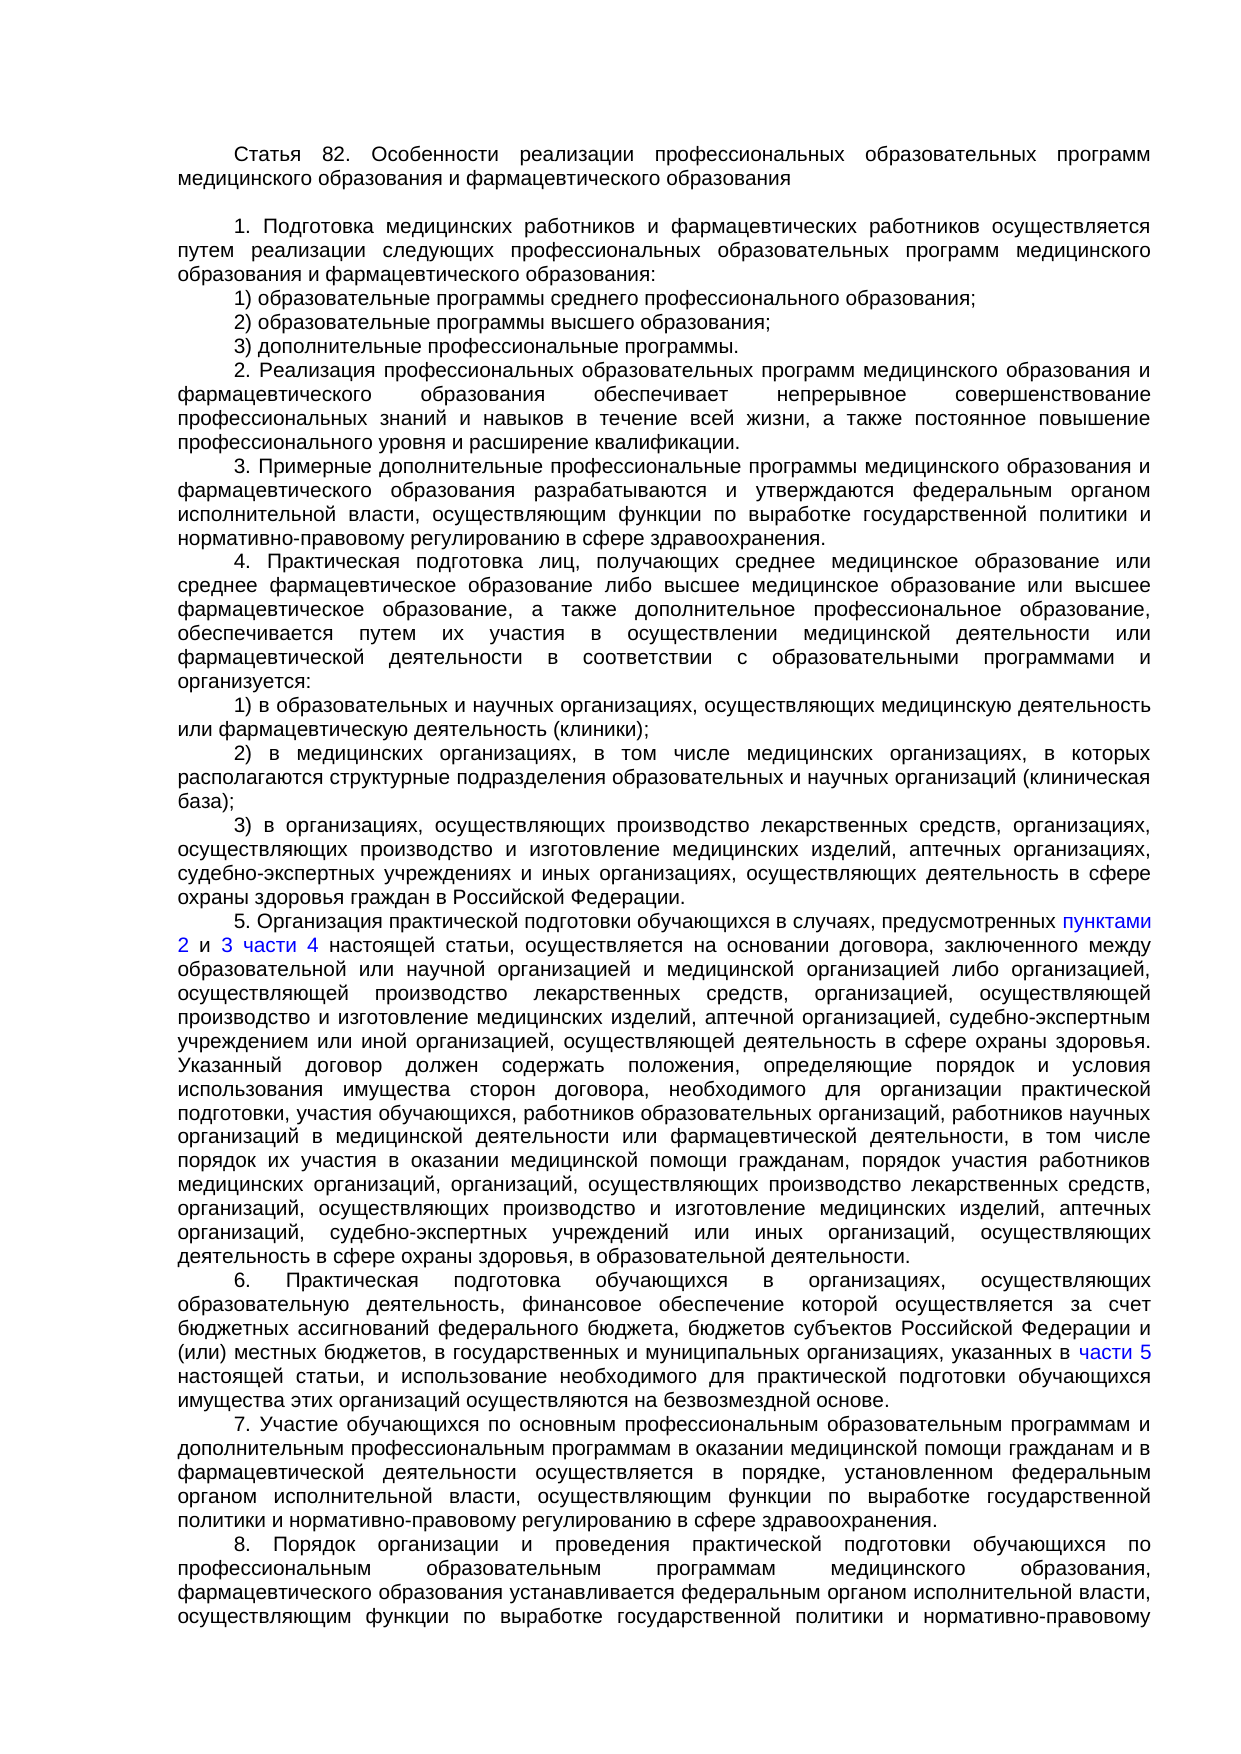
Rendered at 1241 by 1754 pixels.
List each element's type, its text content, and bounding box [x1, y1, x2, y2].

text 3. Примерные дополнительные профессиональные программы медицинского образования и фармацевтического образования разрабатываются и утверждаются федеральным органом исполнительной власти, осуществляющим функции по выработке государственной политики и нормативно-правовому регулированию в сфере здравоохранения. [177, 453, 1152, 549]
text 4. Практическая подготовка лиц, получающих среднее медицинское образование или среднее фармацевтическое образование либо высшее медицинское образование или высшее фармацевтическое образование, а также дополнительное профессиональное образование, обеспечивается путем их участия в осуществлении медицинской деятельности или фармацевтической деятельности в соответствии с образовательными программами и организуется: [177, 549, 1152, 693]
text 5. Организация практической подготовки обучающихся в случаях, предусмотренных пунктами 2 и 3 части 4 настоящей статьи, осуществляется на основании договора, заключенного между образовательной или научной организацией и медицинской организацией либо организацией, осуществляющей производство лекарственных средств, организацией, осуществляющей производство и изготовление медицинских изделий, аптечной организацией, судебно-экспертным учреждением или иной организацией, осуществляющей деятельность в сфере охраны здоровья. Указанный договор должен содержать положения, определяющие порядок и условия использования имущества сторон договора, необходимого для организации практической подготовки, участия обучающихся, работников образовательных организаций, работников научных организаций в медицинской деятельности или фармацевтической деятельности, в том числе порядок их участия в оказании медицинской помощи гражданам, порядок участия работников медицинских организаций, организаций, осуществляющих производство лекарственных средств, организаций, осуществляющих производство и изготовление медицинских изделий, аптечных организаций, судебно-экспертных учреждений или иных организаций, осуществляющих деятельность в сфере охраны здоровья, в образовательной деятельности. [177, 909, 1152, 1268]
text 2) образовательные программы высшего образования; [177, 310, 1152, 334]
text 7. Участие обучающихся по основным профессиональным образовательным программам и дополнительным профессиональным программам в оказании медицинской помощи гражданам и в фармацевтической деятельности осуществляется в порядке, установленном федеральным органом исполнительной власти, осуществляющим функции по выработке государственной политики и нормативно-правовому регулированию в сфере здравоохранения. [177, 1412, 1152, 1532]
text 3) в организациях, осуществляющих производство лекарственных средств, организациях, осуществляющих производство и изготовление медицинских изделий, аптечных организациях, судебно-экспертных учреждениях и иных организациях, осуществляющих деятельность в сфере охраны здоровья граждан в Российской Федерации. [177, 813, 1152, 909]
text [177, 1532, 1152, 1627]
text 1. Подготовка медицинских работников и фармацевтических работников осуществляется путем реализации следующих профессиональных образовательных программ медицинского образования и фармацевтического образования: [177, 214, 1152, 286]
text Статья 82. Особенности реализации профессиональных образовательных программ медицинского образования и фармацевтического образования [177, 142, 1152, 190]
text 3) дополнительные профессиональные программы. [177, 334, 1152, 358]
text 2) в медицинских организациях, в том числе медицинских организациях, в которых располагаются структурные подразделения образовательных и научных организаций (клиническая база); [177, 741, 1152, 813]
text 6. Практическая подготовка обучающихся в организациях, осуществляющих образовательную деятельность, финансовое обеспечение которой осуществляется за счет бюджетных ассигнований федерального бюджета, бюджетов субъектов Российской Федерации и (или) местных бюджетов, в государственных и муниципальных организациях, указанных в части 5 настоящей статьи, и использование необходимого для практической подготовки обучающихся имущества этих организаций осуществляются на безвозмездной основе. [177, 1268, 1152, 1412]
text 2. Реализация профессиональных образовательных программ медицинского образования и фармацевтического образования обеспечивает непрерывное совершенствование профессиональных знаний и навыков в течение всей жизни, а также постоянное повышение профессионального уровня и расширение квалификации. [177, 358, 1152, 453]
text 1) образовательные программы среднего профессионального образования; [177, 286, 1152, 310]
text 1) в образовательных и научных организациях, осуществляющих медицинскую деятельность или фармацевтическую деятельность (клиники); [177, 693, 1152, 741]
